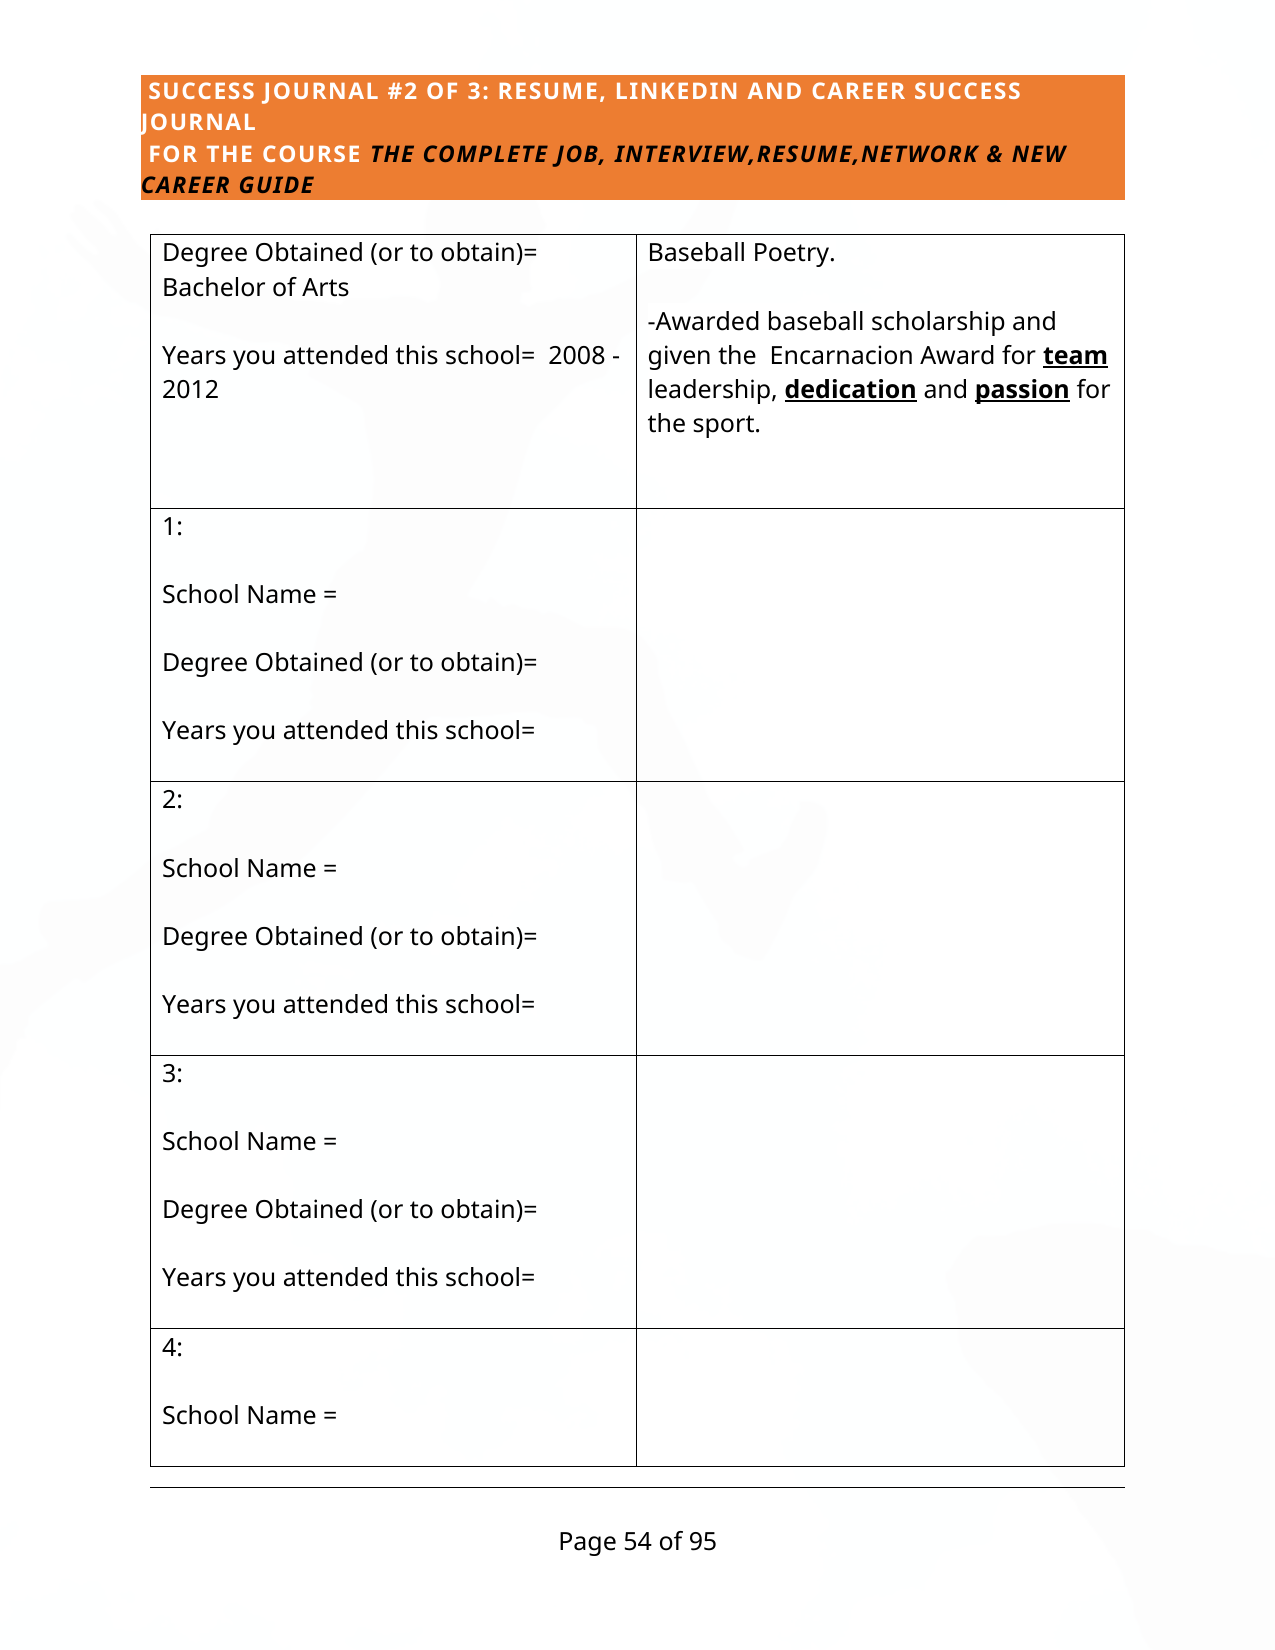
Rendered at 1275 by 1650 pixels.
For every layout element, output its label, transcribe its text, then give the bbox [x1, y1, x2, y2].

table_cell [151, 1329, 636, 1466]
table_cell [637, 509, 1124, 781]
table_cell 2: School Name = Degree Obtained (or to obtain)= Years you attended this school= [151, 782, 636, 1055]
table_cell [151, 235, 636, 508]
table_cell [637, 782, 1124, 1055]
table_cell [637, 1329, 1124, 1466]
table_cell [637, 1056, 1124, 1328]
table_cell 3: School Name = Degree Obtained (or to obtain)= Years you attended this school= [151, 1056, 636, 1328]
table_cell 1: School Name = Degree Obtained (or to obtain)= Years you attended this school= [151, 509, 636, 781]
